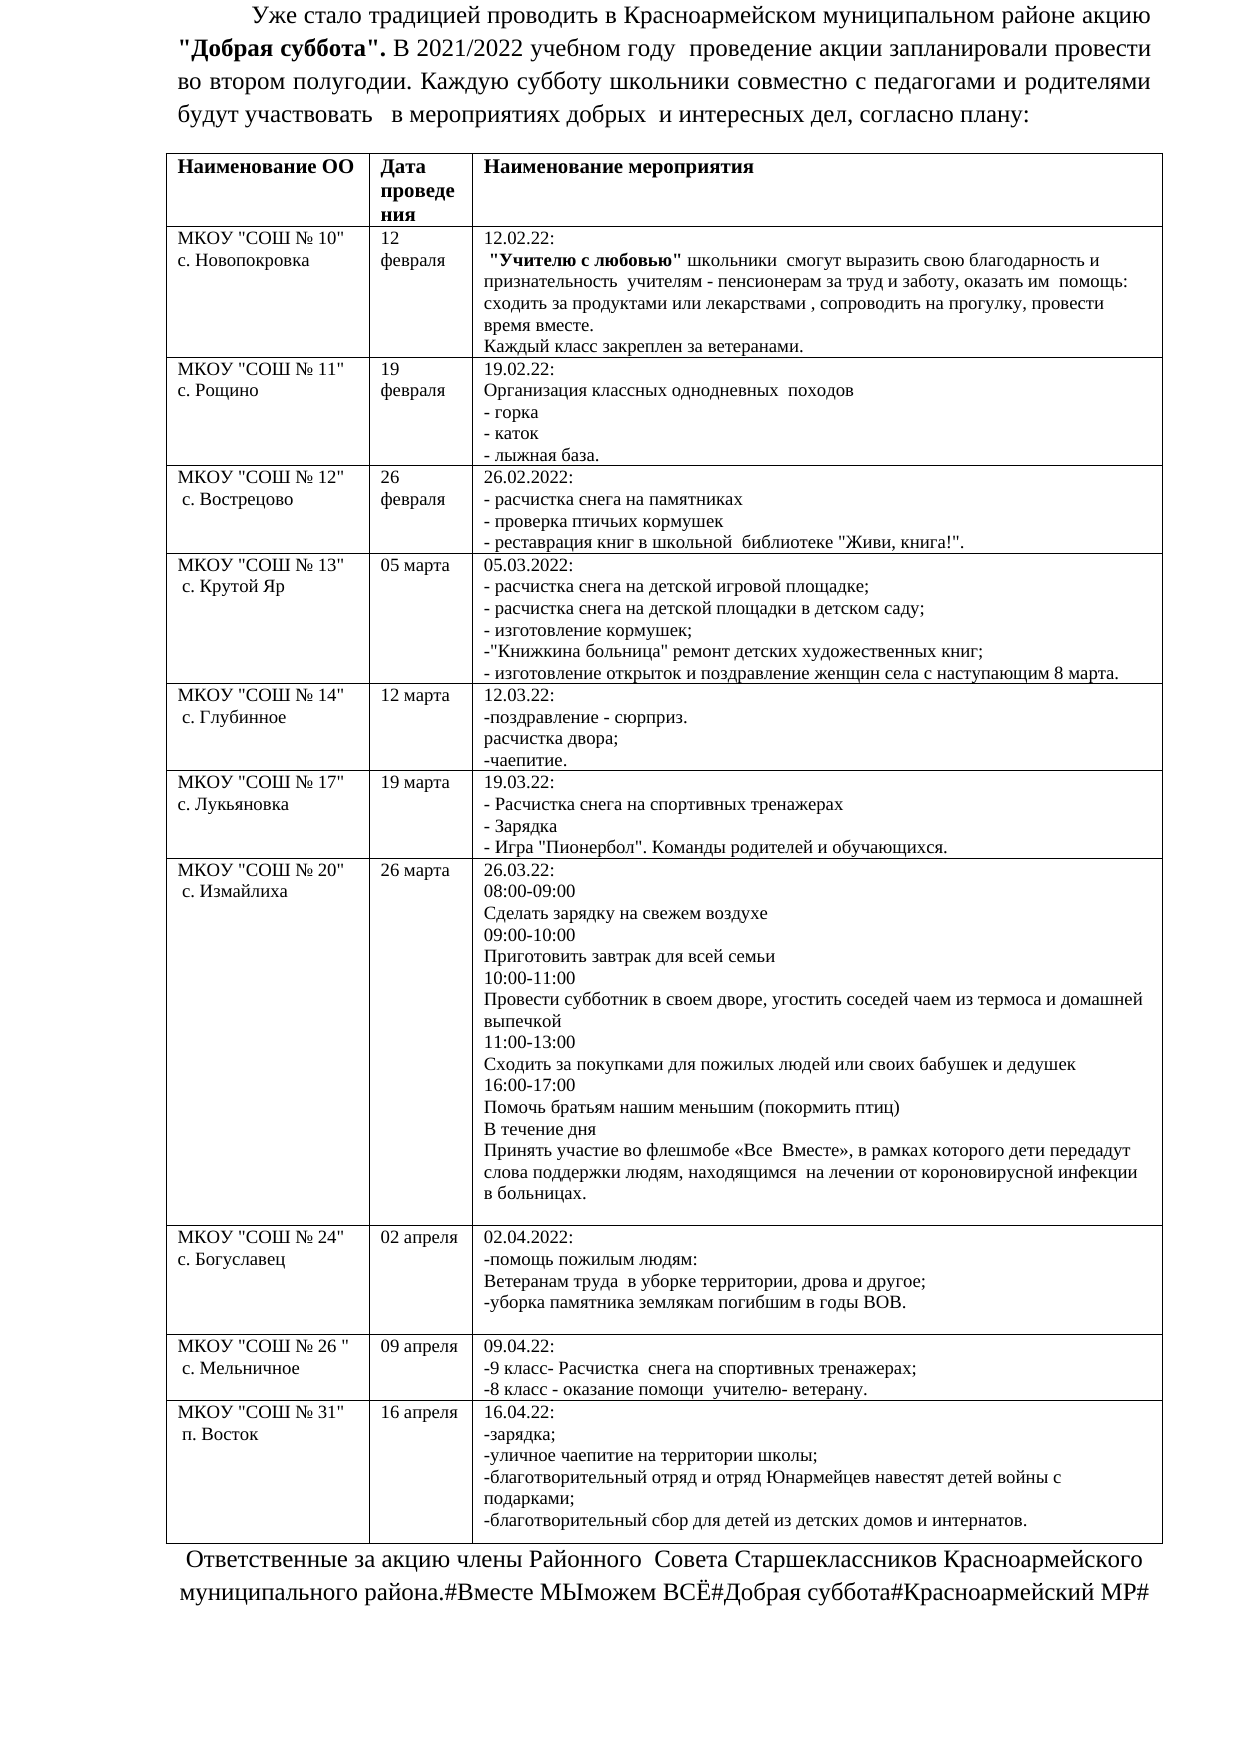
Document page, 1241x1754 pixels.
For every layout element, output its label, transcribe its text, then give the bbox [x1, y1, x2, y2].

table_cell 02 апреля [370, 1226, 472, 1334]
table_cell 26.03.22: 08:00-09:00 Сделать зарядку на свежем воздухе 09:00-10:00 Приготовить завтрак для всей семьи 10:00-11:00 Провести субботник в своем дворе, угостить соседей чаем из термоса и домашней выпечкой 11:00-13:00 Сходить за покупками для пожилых людей или своих бабушек и дедушек 16:00-17:00 Помочь братьям нашим меньшим (покормить птиц) В течение дня Принять участие во флешмобе «Все Вместе», в рамках которого дети передадут слова поддержки людям, находящимся на лечении от короновирусной инфекции в больницах. [473, 859, 1162, 1225]
table_cell МКОУ "СОШ № 24" с. Богуславец [167, 1226, 369, 1334]
table_cell 26 февраля [370, 466, 472, 553]
table_header Дата проведения [370, 154, 472, 226]
table_cell 05.03.2022: - расчистка снега на детской игровой площадке; - расчистка снега на детской площадки в детском саду; - изготовление кормушек; -"Книжкина больница" ремонт детских художественных книг; - изготовление открыток и поздравление женщин села с наступающим 8 марта. [473, 554, 1162, 683]
table_cell МКОУ "СОШ № 10" с. Новопокровка [167, 227, 369, 357]
table_header Наименование мероприятия [473, 154, 1162, 226]
text Уже стало традицией проводить в Красноармейском муниципальном районе акцию "Добрая суббота". В 2021/2022 учебном году проведение акции запланировали провести во втором полугодии. Каждую субботу школьники совместно с педагогами и родителями будут участвовать в мероприятиях добрых и интересных дел, согласно плану: [177, 0, 1152, 128]
table_cell 19 марта [370, 771, 472, 858]
table_cell 12 марта [370, 684, 472, 770]
table_cell 05 марта [370, 554, 472, 683]
table_cell 16 апреля [370, 1401, 472, 1543]
table_cell МКОУ "СОШ № 20" с. Измайлиха [167, 859, 369, 1225]
table_cell МКОУ "СОШ № 14" с. Глубинное [167, 684, 369, 770]
table_cell МКОУ "СОШ № 31" п. Восток [167, 1401, 369, 1543]
table_cell 26 марта [370, 859, 472, 1225]
table_cell МКОУ "СОШ № 12" с. Вострецово [167, 466, 369, 553]
table_cell МКОУ "СОШ № 13" с. Крутой Яр [167, 554, 369, 683]
table_cell 09 апреля [370, 1335, 472, 1400]
table_cell 16.04.22: -зарядка; -уличное чаепитие на территории школы; -благотворительный отряд и отряд Юнармейцев навестят детей войны с подарками; -благотворительный сбор для детей из детских домов и интернатов. [473, 1401, 1162, 1543]
table_cell МКОУ "СОШ № 17" с. Лукьяновка [167, 771, 369, 858]
table_cell 19 февраля [370, 358, 472, 465]
table_cell 02.04.2022: -помощь пожилым людям: Ветеранам труда в уборке территории, дрова и другое; -уборка памятника землякам погибшим в годы ВОВ. [473, 1226, 1162, 1334]
table_cell МКОУ "СОШ № 26 " с. Мельничное [167, 1335, 369, 1400]
table_cell 19.03.22: - Расчистка снега на спортивных тренажерах - Зарядка - Игра "Пионербол". Команды родителей и обучающихся. [473, 771, 1162, 858]
table_cell МКОУ "СОШ № 11" с. Рощино [167, 358, 369, 465]
table_cell 19.02.22: Организация классных однодневных походов - горка - каток - лыжная база. [473, 358, 1162, 465]
table_cell 12.02.22: "Учителю с любовью" школьники смогут выразить свою благодарность и признательность учителям - пенсионерам за труд и заботу, оказать им помощь: сходить за продуктами или лекарствами , сопроводить на прогулку, провести время вместе. Каждый класс закреплен за ветеранами. [473, 227, 1162, 357]
text Ответственные за акцию члены Районного Совета Старшеклассников Красноармейского муниципального района.#Вместе МЫможем ВСЁ#Добрая суббота#Красноармейский МР# [177, 1544, 1152, 1606]
table_cell 12 февраля [370, 227, 472, 357]
table_cell 09.04.22: -9 класс- Расчистка снега на спортивных тренажерах; -8 класс - оказание помощи учителю- ветерану. [473, 1335, 1162, 1400]
table_cell 26.02.2022: - расчистка снега на памятниках - проверка птичьих кормушек - реставрация книг в школьной библиотеке "Живи, книга!". [473, 466, 1162, 553]
table_cell 12.03.22: -поздравление - сюрприз. расчистка двора; -чаепитие. [473, 684, 1162, 770]
table_header Наименование ОО [167, 154, 369, 226]
